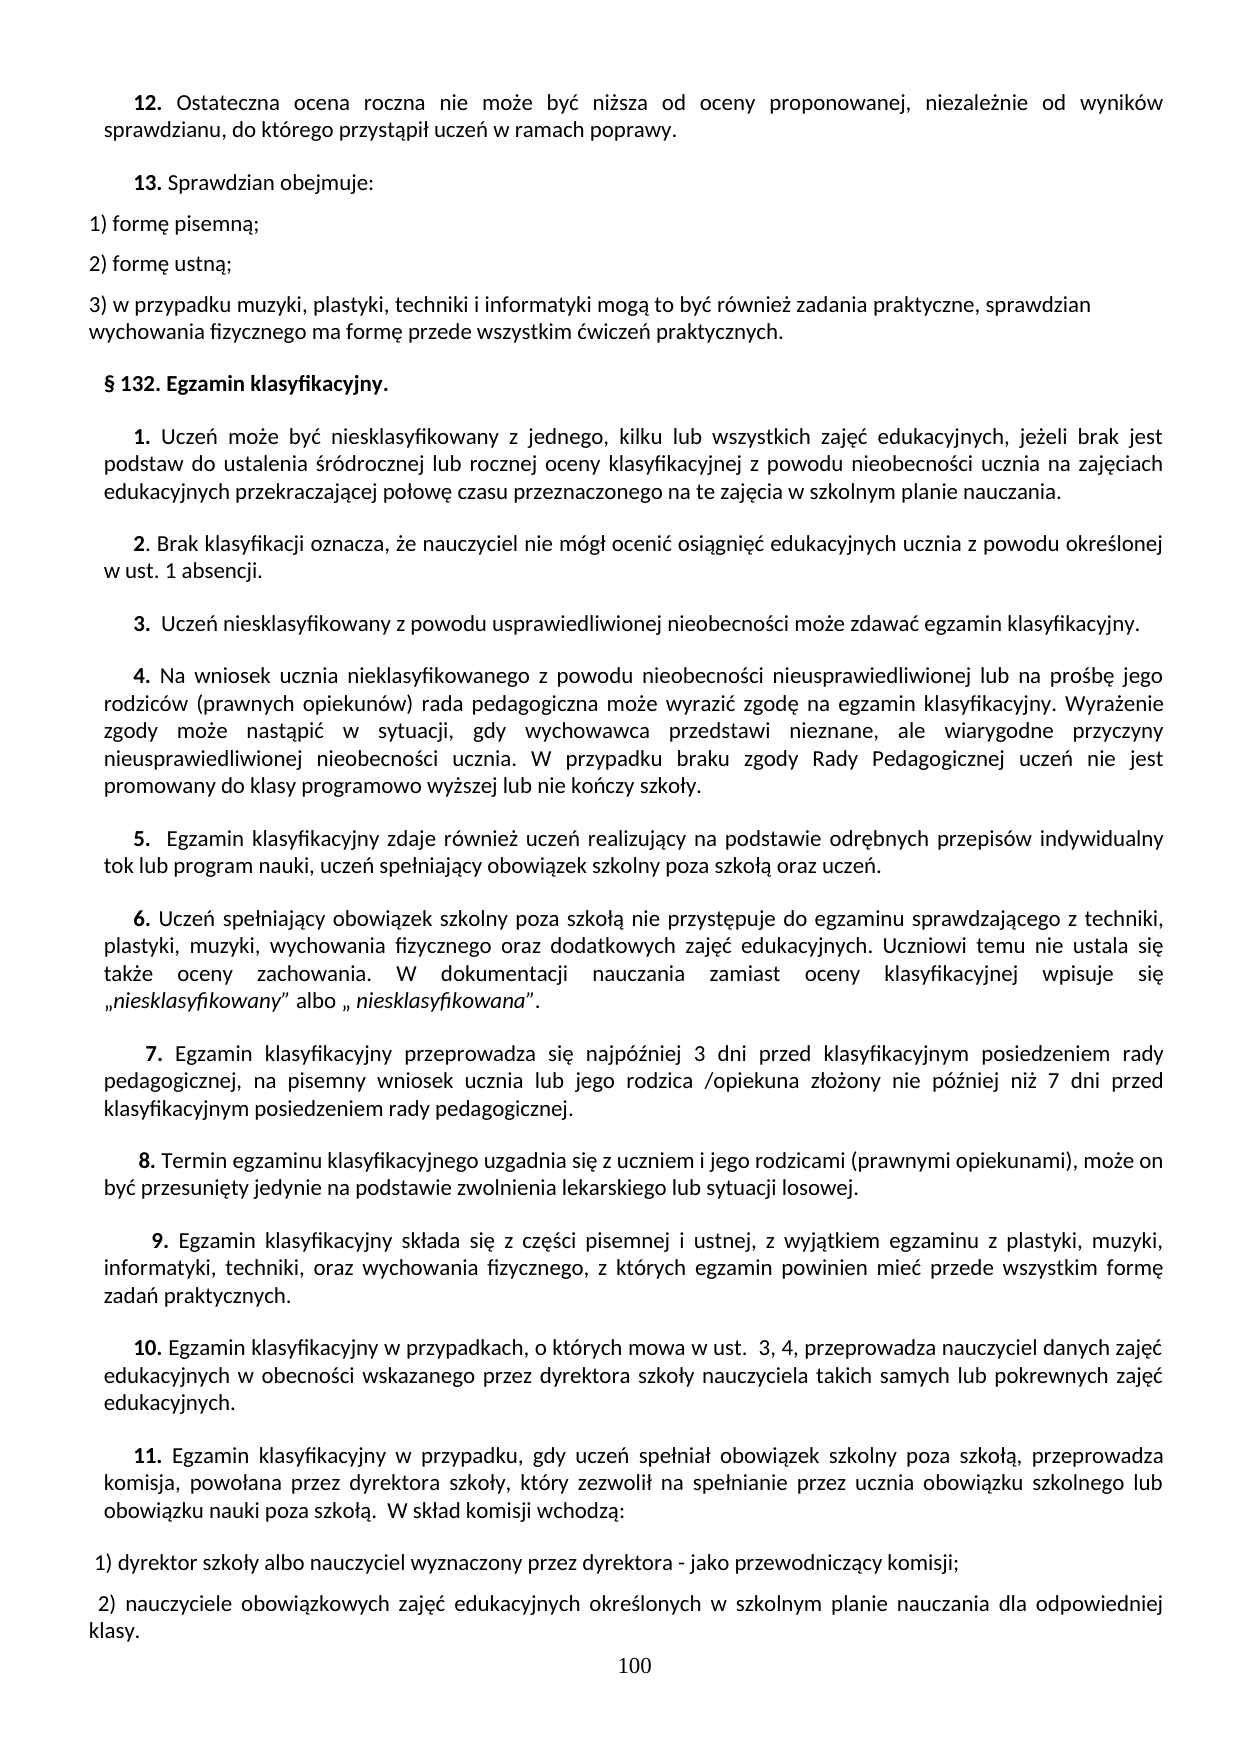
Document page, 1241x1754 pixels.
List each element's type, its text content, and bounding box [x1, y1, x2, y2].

text 2. Brak klasyfikacji oznacza, że nauczyciel nie mógł ocenić osiągnięć edukacyjnych ucznia z powodu określonej w ust. 1 absencji. [103, 530, 1165, 585]
text 10. Egzamin klasyfikacyjny w przypadkach, o których mowa w ust. 3, 4, przeprowadza nauczyciel danych zajęć edukacyjnych w obecności wskazanego przez dyrektora szkoły nauczyciela takich samych lub pokrewnych zajęć edukacyjnych. [103, 1334, 1165, 1416]
text 2) nauczyciele obowiązkowych zajęć edukacyjnych określonych w szkolnym planie nauczania dla odpowiedniej klasy. [89, 1589, 1165, 1644]
text 1) dyrektor szkoły albo nauczyciel wyznaczony przez dyrektora - jako przewodniczący komisji; [89, 1549, 1165, 1576]
text 12. Ostateczna ocena roczna nie może być niższa od oceny proponowanej, niezależnie od wyników sprawdzianu, do którego przystąpił uczeń w ramach poprawy. [103, 89, 1165, 143]
text 8. Termin egzaminu klasyfikacyjnego uzgadnia się z uczniem i jego rodzicami (prawnymi opiekunami), może on być przesunięty jedynie na podstawie zwolnienia lekarskiego lub sytuacji losowej. [103, 1147, 1165, 1202]
text 1. Uczeń może być niesklasyfikowany z jednego, kilku lub wszystkich zajęć edukacyjnych, jeżeli brak jest podstaw do ustalenia śródrocznej lub rocznej oceny klasyfikacyjnej z powodu nieobecności ucznia na zajęciach edukacyjnych przekraczającej połowę czasu przeznaczonego na te zajęcia w szkolnym planie nauczania. [103, 422, 1165, 505]
text 11. Egzamin klasyfikacyjny w przypadku, gdy uczeń spełniał obowiązek szkolny poza szkołą, przeprowadza komisja, powołana przez dyrektora szkoły, który zezwolił na spełnianie przez ucznia obowiązku szkolnego lub obowiązku nauki poza szkołą. W skład komisji wchodzą: [103, 1441, 1165, 1524]
text § 132. Egzamin klasyfikacyjny. [103, 370, 1165, 397]
text 9. Egzamin klasyfikacyjny składa się z części pisemnej i ustnej, z wyjątkiem egzaminu z plastyki, muzyki, informatyki, techniki, oraz wychowania fizycznego, z których egzamin powinien mieć przede wszystkim formę zadań praktycznych. [103, 1227, 1165, 1309]
text 3. Uczeń niesklasyfikowany z powodu usprawiedliwionej nieobecności może zdawać egzamin klasyfikacyjny. [103, 610, 1165, 637]
text 6. Uczeń spełniający obowiązek szkolny poza szkołą nie przystępuje do egzaminu sprawdzającego z techniki, plastyki, muzyki, wychowania fizycznego oraz dodatkowych zajęć edukacyjnych. Uczniowi temu nie ustala się także oceny zachowania. W dokumentacji nauczania zamiast oceny klasyfikacyjnej wpisuje się „niesklasyfikowany” albo „ niesklasyfikowana”. [103, 904, 1165, 1014]
text 5. Egzamin klasyfikacyjny zdaje również uczeń realizujący na podstawie odrębnych przepisów indywidualny tok lub program nauki, uczeń spełniający obowiązek szkolny poza szkołą oraz uczeń. [103, 824, 1165, 879]
text 3) w przypadku muzyki, plastyki, techniki i informatyki mogą to być również zadania praktyczne, sprawdzian wychowania fizycznego ma formę przede wszystkim ćwiczeń praktycznych. [89, 290, 1093, 345]
text 7. Egzamin klasyfikacyjny przeprowadza się najpóźniej 3 dni przed klasyfikacyjnym posiedzeniem rady pedagogicznej, na pisemny wniosek ucznia lub jego rodzica /opiekuna złożony nie później niż 7 dni przed klasyfikacyjnym posiedzeniem rady pedagogicznej. [103, 1039, 1165, 1122]
text 1) formę pisemną; [89, 209, 1165, 237]
text 2) formę ustną; [89, 249, 1165, 278]
text 4. Na wniosek ucznia nieklasyfikowanego z powodu nieobecności nieusprawiedliwionej lub na prośbę jego rodziców (prawnych opiekunów) rada pedagogiczna może wyrazić zgodę na egzamin klasyfikacyjny. Wyrażenie zgody może nastąpić w sytuacji, gdy wychowawca przedstawi nieznane, ale wiarygodne przyczyny nieusprawiedliwionej nieobecności ucznia. W przypadku braku zgody Rady Pedagogicznej uczeń nie jest promowany do klasy programowo wyższej lub nie kończy szkoły. [103, 662, 1165, 799]
text 13. Sprawdzian obejmuje: [103, 168, 1165, 197]
